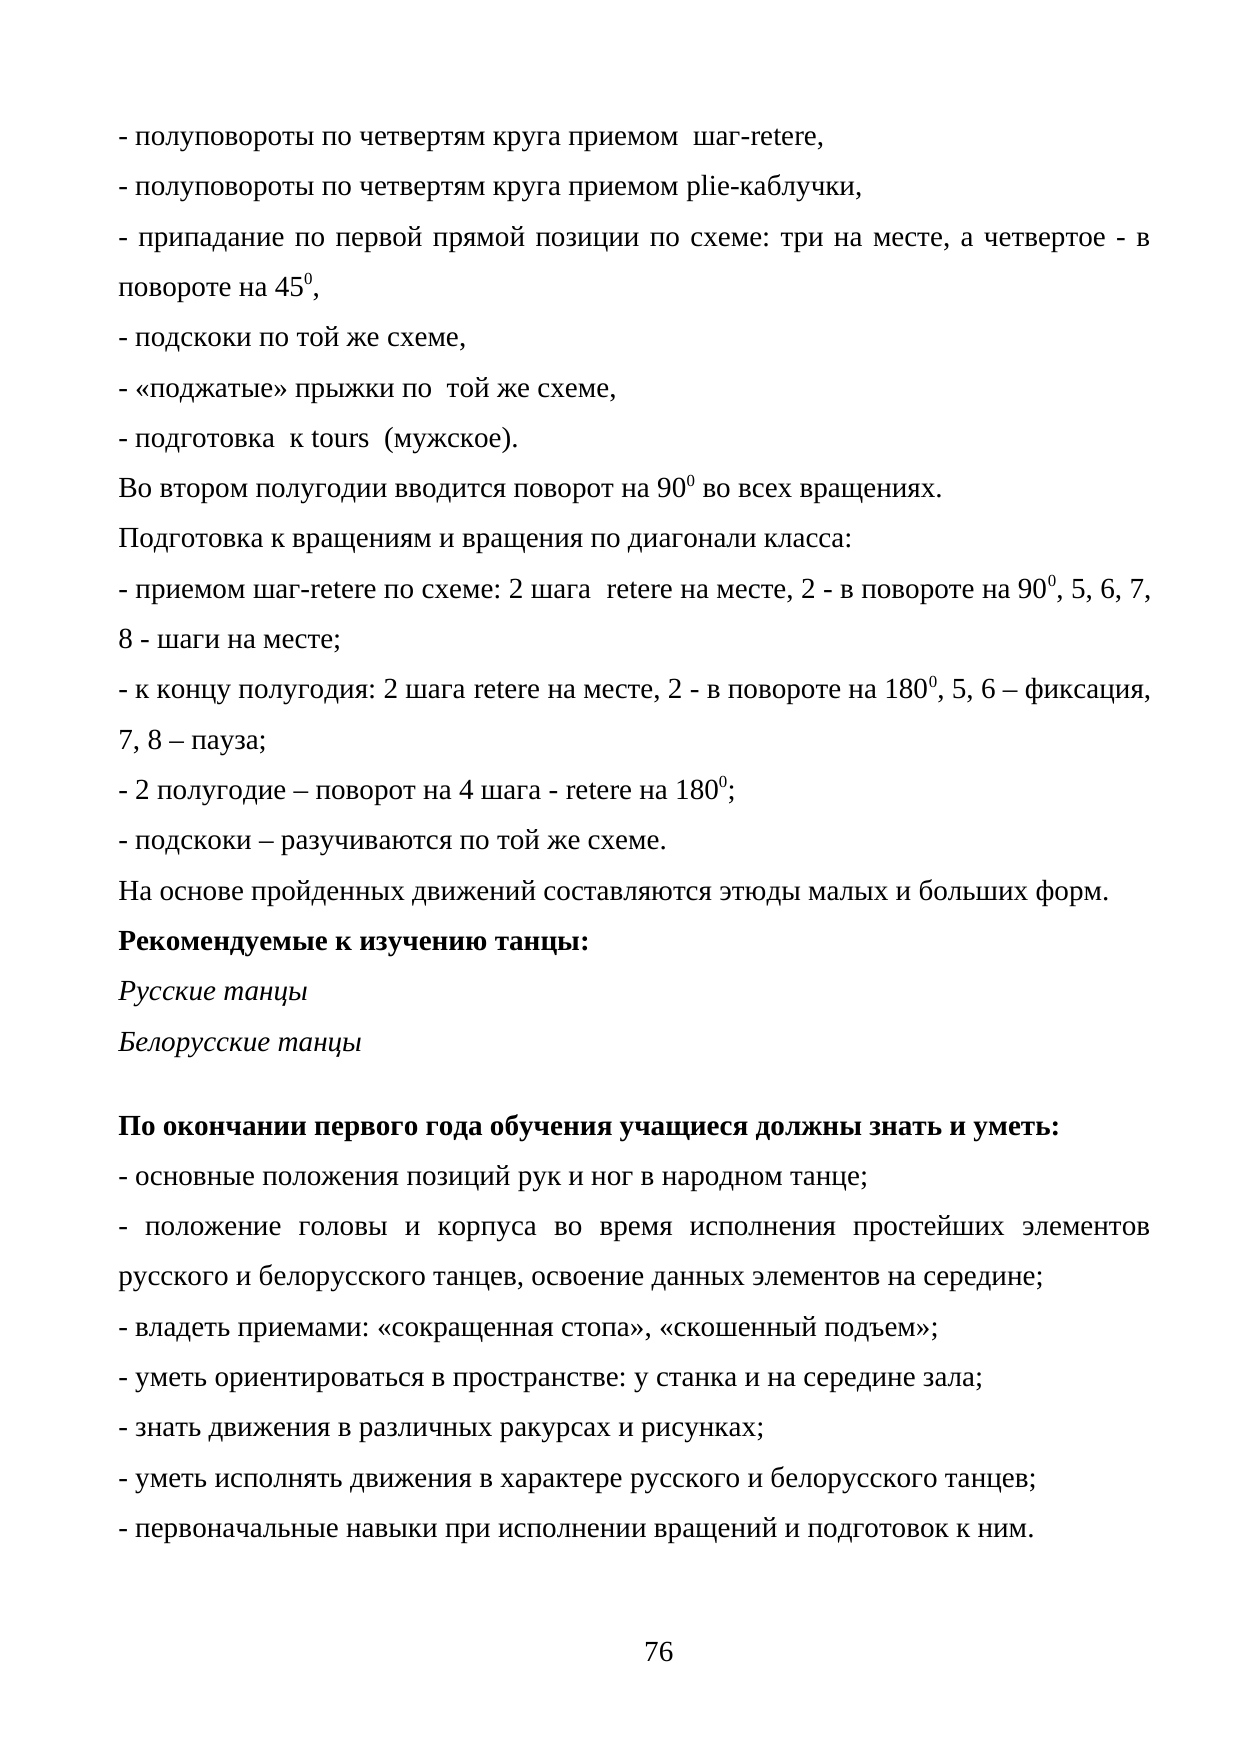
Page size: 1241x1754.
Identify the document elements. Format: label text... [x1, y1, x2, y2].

text - припадание по первой прямой позиции по схеме: три на месте, а четвертое - в повороте на 450, [118, 219, 1152, 303]
text - подскоки – разучиваются по той же схеме. [118, 822, 1152, 856]
text - подготовка к tours (мужское). [118, 420, 1152, 453]
text - знать движения в различных ракурсах и рисунках; [118, 1409, 1152, 1443]
text - основные положения позиций рук и ног в народном танце; [118, 1158, 1152, 1191]
text - к концу полугодия: 2 шага retere на месте, 2 - в повороте на 1800, 5, 6 – фиксация, 7, 8 – пауза; [118, 672, 1152, 755]
text - уметь ориентироваться в пространстве: у станка и на середине зала; [118, 1359, 1152, 1393]
text - «поджатые» прыжки по той же схеме, [118, 370, 1152, 403]
text Во втором полугодии вводится поворот на 900 во всех вращениях. [118, 470, 1152, 504]
text Рекомендуемые к изучению танцы: [118, 923, 1152, 957]
text - уметь исполнять движения в характере русского и белорусского танцев; [118, 1460, 1152, 1493]
text - 2 полугодие – поворот на 4 шага - retere на 1800; [118, 772, 1152, 806]
text - положение головы и корпуса во время исполнения простейших элементов русского и белорусского танцев, освоение данных элементов на середине; [118, 1208, 1152, 1292]
text - подскоки по той же схеме, [118, 319, 1152, 353]
text - приемом шаг-retere по схеме: 2 шага retere на месте, 2 - в повороте на 900, 5, 6, 7, 8 - шаги на месте; [118, 571, 1152, 655]
text На основе пройденных движений составляются этюды малых и больших форм. [118, 873, 1152, 906]
text Русские танцы [118, 973, 1152, 1007]
text - владеть приемами: «сокращенная стопа», «скошенный подъем»; [118, 1309, 1152, 1342]
text Белорусские танцы [118, 1024, 1152, 1057]
text По окончании первого года обучения учащиеся должны знать и уметь: [118, 1108, 1152, 1141]
text - полуповороты по четвертям круга приемом шаг-retere, [118, 118, 1152, 152]
text - полуповороты по четвертям круга приемом plie-каблучки, [118, 168, 1152, 202]
text Подготовка к вращениям и вращения по диагонали класса: [118, 521, 1152, 554]
text - первоначальные навыки при исполнении вращений и подготовок к ним. [118, 1510, 1152, 1544]
